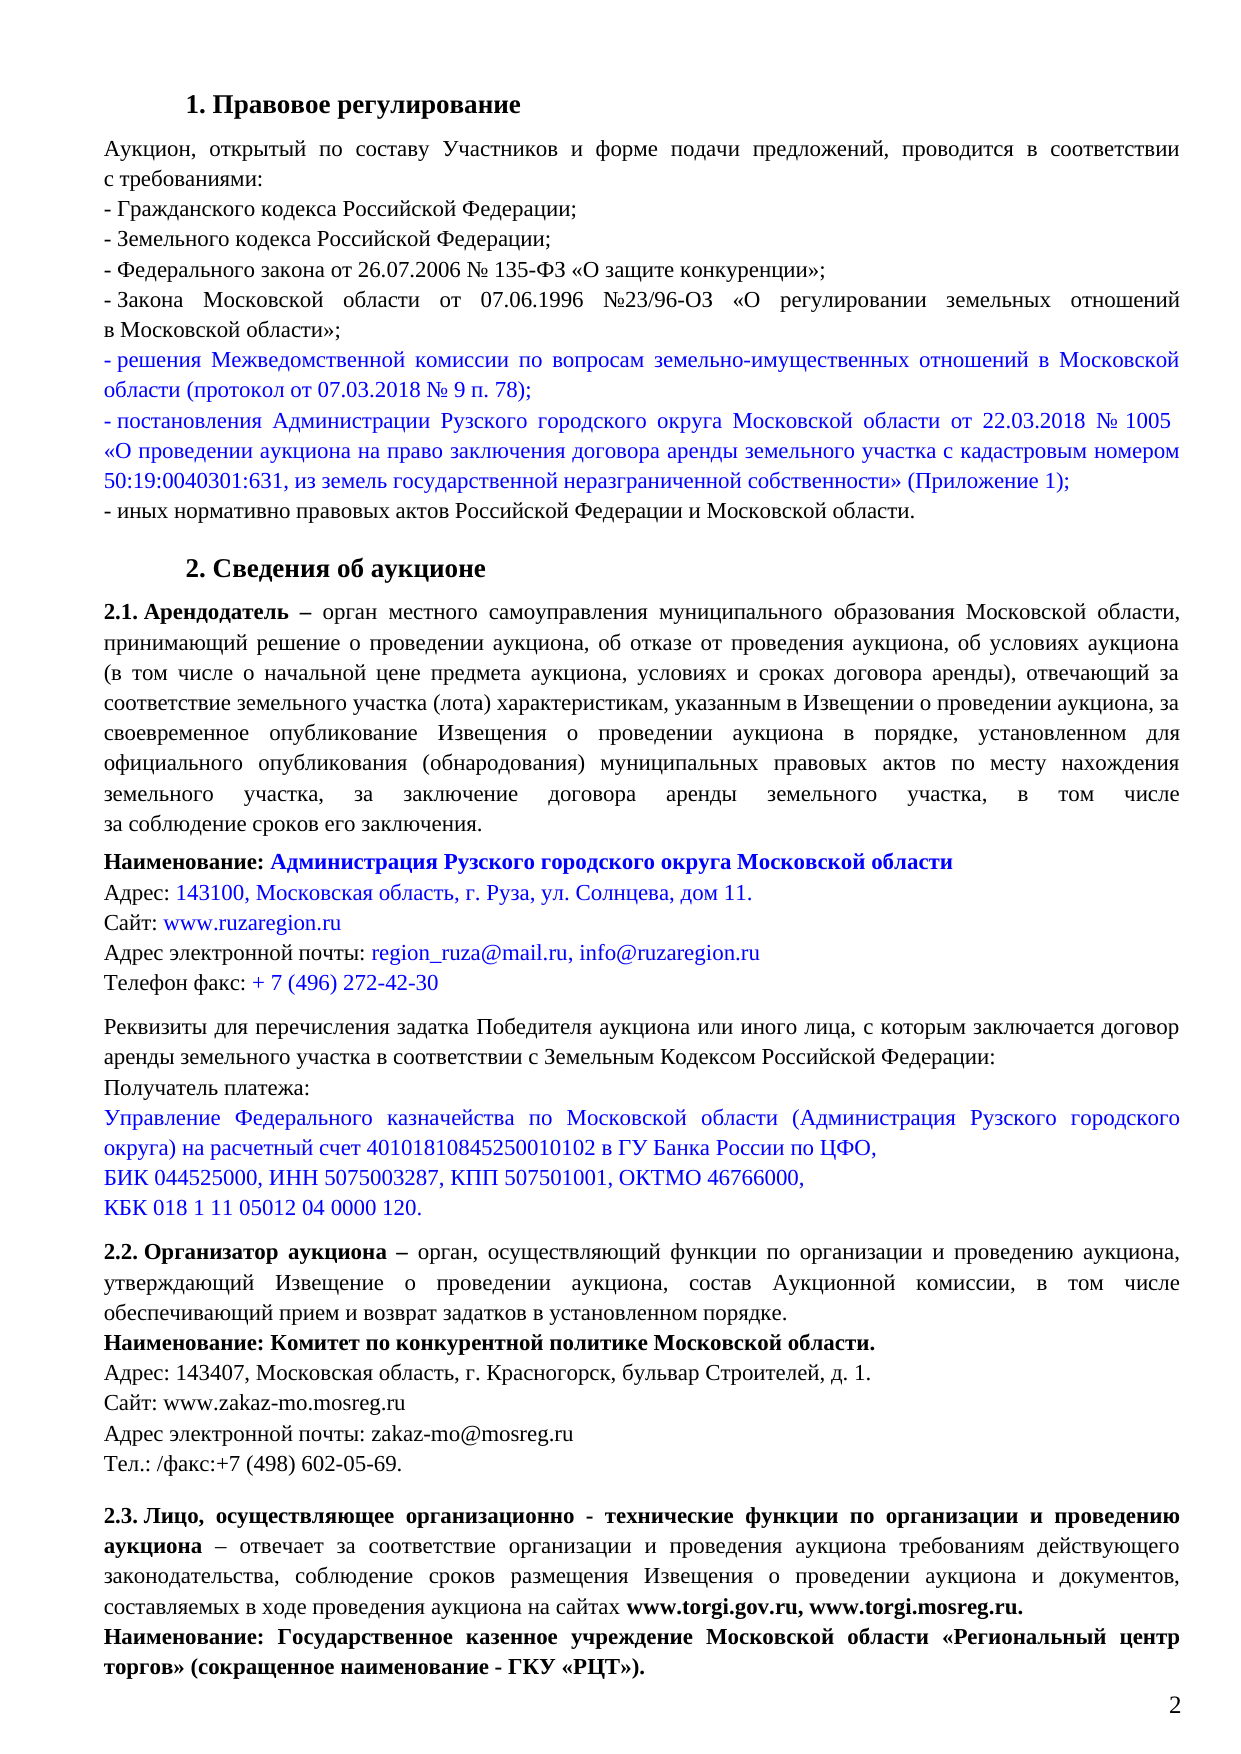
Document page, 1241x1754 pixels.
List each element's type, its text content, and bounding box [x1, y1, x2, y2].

text Телефон факс: + 7 (496) 272-42-30 [103, 969, 1181, 996]
text Реквизиты для перечисления задатка Победителя аукциона или иного лица, с которым заключается договор аренды земельного участка в соответствии с Земельным Кодексом Российской Федерации: [103, 1013, 1181, 1070]
text Получатель платежа: [103, 1074, 1181, 1100]
subtitle 2. Сведения об аукционе [185, 552, 1181, 583]
text - Закона Московской области от 07.06.1996 №23/96-ОЗ «О регулировании земельных отношений в Московской области»; [103, 286, 1181, 342]
text Наименование: Администрация Рузского городского округа Московской области [103, 848, 1181, 875]
text Наименование: Государственное казенное учреждение Московской области «Региональный центр торгов» (сокращенное наименование - ГКУ «РЦТ»). [103, 1623, 1181, 1679]
text - иных нормативно правовых актов Российской Федерации и Московской области. [103, 497, 1181, 524]
text - Гражданского кодекса Российской Федерации; [103, 195, 1181, 222]
text 2.3. Лицо, осуществляющее организационно - технические функции по организации и проведению аукциона – отвечает за соответствие организации и проведения аукциона требованиям действующего законодательства, соблюдение сроков размещения Извещения о проведении аукциона и документов, составляемых в ходе проведения аукциона на сайтах www.torgi.gov.ru, www.torgi.mosreg.ru. [103, 1502, 1181, 1619]
text Адрес электронной почты: region_ruza@mail.ru, info@ruzaregion.ru [103, 939, 1181, 965]
subtitle 1. Правовое регулирование [185, 89, 1181, 120]
text Адрес: 143407, Московская область, г. Красногорск, бульвар Строителей, д. 1. [103, 1359, 1181, 1386]
text Сайт: www.zakaz-mo.mosreg.ru [103, 1389, 1181, 1416]
text 2.2. Организатор аукциона – орган, осуществляющий функции по организации и проведению аукциона, утверждающий Извещение о проведении аукциона, состав Аукционной комиссии, в том числе обеспечивающий прием и возврат задатков в установленном порядке. [103, 1238, 1181, 1325]
text Сайт: www.ruzaregion.ru [103, 909, 1181, 935]
text Адрес: 143100, Московская область, г. Руза, ул. Солнцева, дом 11. [103, 879, 1181, 905]
text Адрес электронной почты: zakaz-mo@mosreg.ru [103, 1420, 1181, 1446]
text БИК 044525000, ИНН 5075003287, КПП 507501001, ОКТМО 46766000, [103, 1164, 1181, 1191]
text Аукцион, открытый по составу Участников и форме подачи предложений, проводится в соответствии с требованиями: [103, 135, 1181, 191]
text 2.1. Арендодатель – орган местного самоуправления муниципального образования Московской области, принимающий решение о проведении аукциона, об отказе от проведения аукциона, об условиях аукциона (в том числе о начальной цене предмета аукциона, условиях и сроках договора аренды), отвечающий за соответствие земельного участка (лота) характеристикам, указанным в Извещении о проведении аукциона, за своевременное опубликование Извещения о проведении аукциона в порядке, установленном для официального опубликования (обнародования) муниципальных правовых актов по месту нахождения земельного участка, за заключение договора аренды земельного участка, в том числе за соблюдение сроков его заключения. [103, 598, 1181, 836]
text КБК 018 1 11 05012 04 0000 120. [103, 1194, 1181, 1221]
text - постановления Администрации Рузского городского округа Московской области от 22.03.2018 № 1005 «О проведении аукциона на право заключения договора аренды земельного участка с кадастровым номером 50:19:0040301:631, из земель государственной неразграниченной собственности» (Приложение 1); [103, 407, 1181, 493]
text - Земельного кодекса Российской Федерации; [103, 225, 1181, 252]
text - решения Межведомственной комиссии по вопросам земельно-имущественных отношений в Московской области (протокол от 07.03.2018 № 9 п. 78); [103, 346, 1181, 403]
text Тел.: /факс:+7 (498) 602-05-69. [103, 1450, 1181, 1476]
text Наименование: Комитет по конкурентной политике Московской области. [103, 1329, 1181, 1355]
text - Федерального закона от 26.07.2006 № 135-ФЗ «О защите конкуренции»; [103, 256, 1181, 282]
text Управление Федерального казначейства по Московской области (Администрация Рузского городского округа) на расчетный счет 40101810845250010102 в ГУ Банка России по ЦФО, [103, 1104, 1181, 1160]
